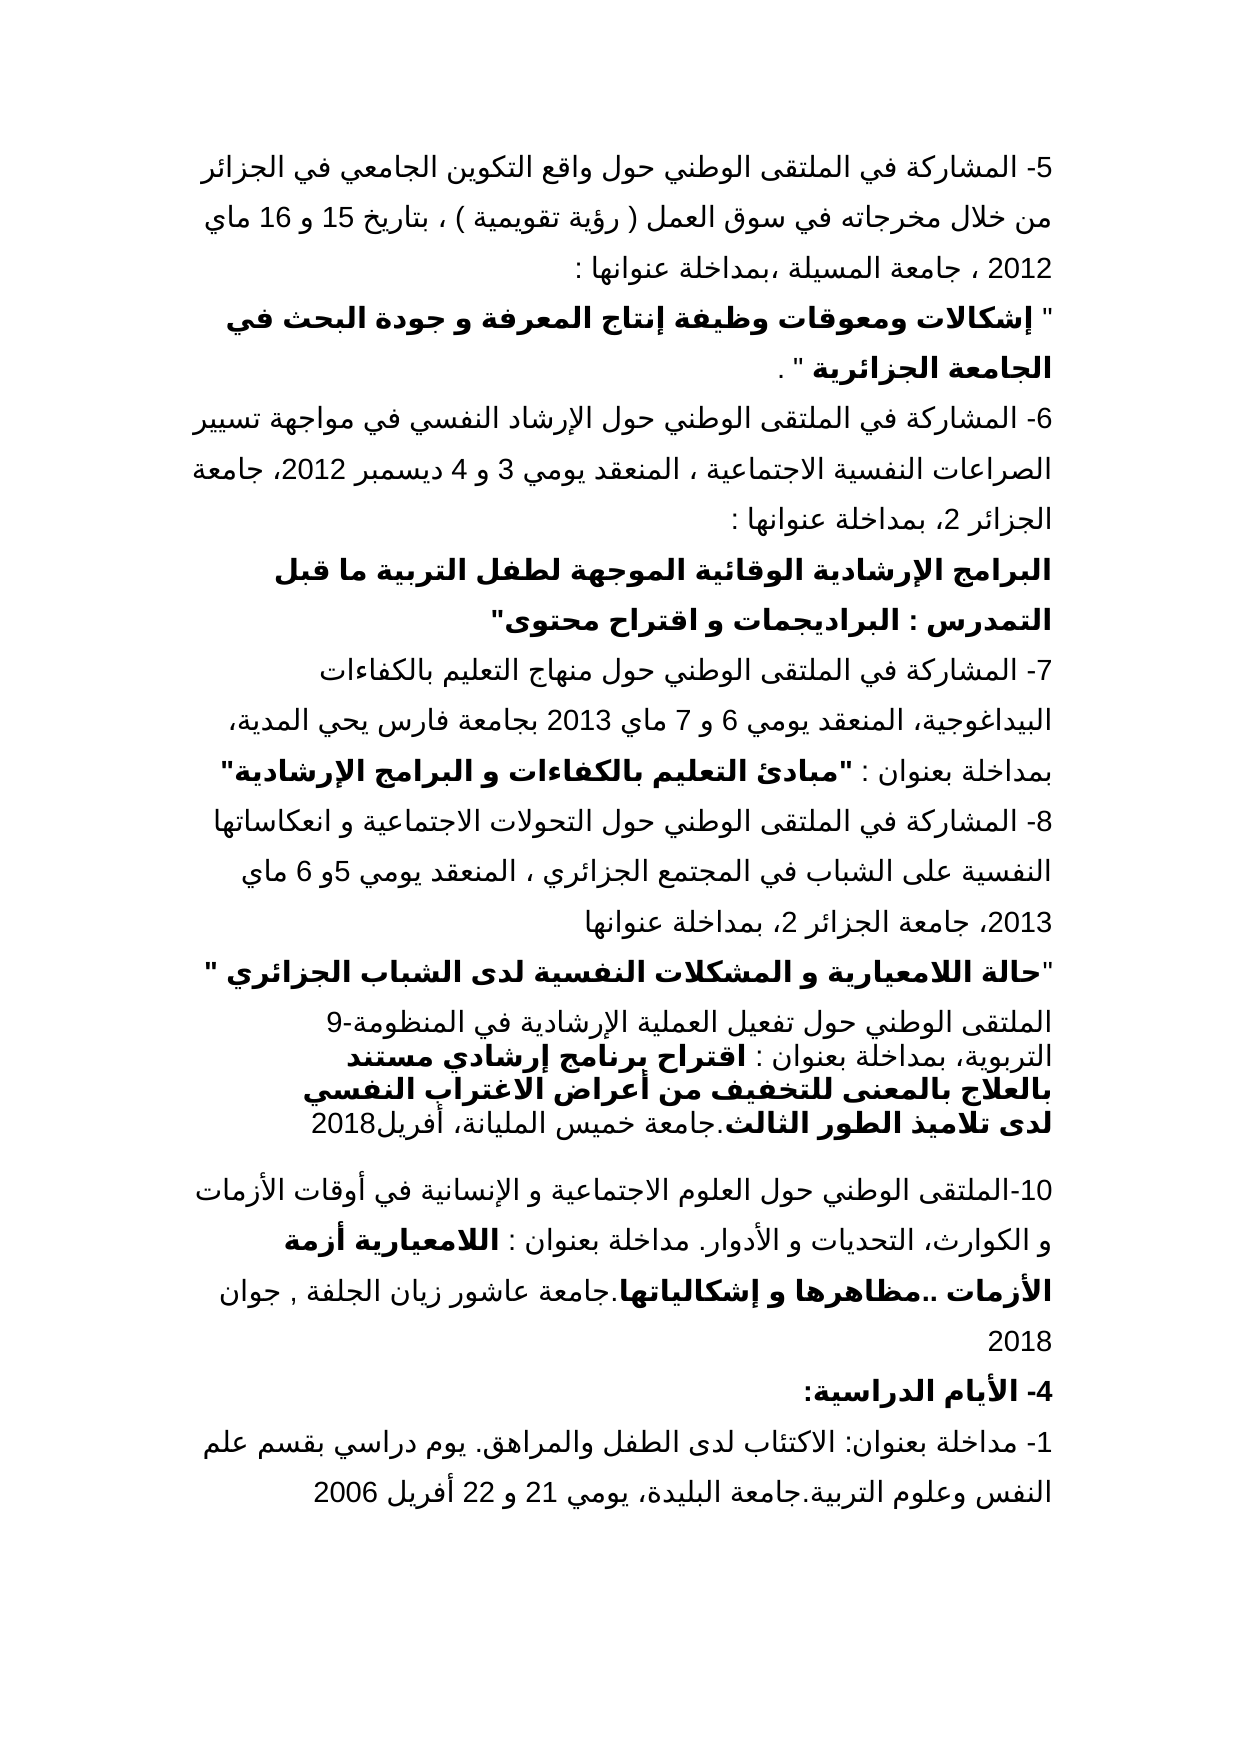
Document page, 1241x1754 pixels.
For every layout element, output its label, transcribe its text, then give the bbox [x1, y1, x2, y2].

text 6- المشاركة في الملتقى الوطني حول الإرشاد النفسي في مواجهة تسيير الصراعات النفسية الاجتماعية ، المنعقد يومي 3 و 4 ديسمبر 2012، جامعة الجزائر 2، بمداخلة عنوانها : [187, 402, 1053, 536]
text 4- الأيام الدراسية: [187, 1374, 1053, 1408]
text 8- المشاركة في الملتقى الوطني حول التحولات الاجتماعية و انعكاساتها النفسية على الشباب في المجتمع الجزائري ، المنعقد يومي 5و 6 ماي 2013، جامعة الجزائر 2، بمداخلة عنوانها [187, 804, 1053, 938]
list 9-الملتقى الوطني حول تفعيل العملية الإرشادية في المنظومة التربوية، بمداخلة بعنوان : اقتراح برنامج إرشادي مستند بالعلاج بالمعنى للتخفيف من أعراض الاغتراب النفسي لدى تلاميذ الطور الثالث.جامعة خميس المليانة، أفريل2018 [262, 1005, 1053, 1139]
text 10-الملتقى الوطني حول العلوم الاجتماعية و الإنسانية في أوقات الأزمات و الكوارث، التحديات و الأدوار. مداخلة بعنوان : اللامعيارية أزمة الأزمات ..مظاهرها و إشكالياتها.جامعة عاشور زيان الجلفة , جوان 2018 [187, 1173, 1053, 1357]
text "حالة اللامعيارية و المشكلات النفسية لدى الشباب الجزائري " [187, 955, 1053, 988]
text البرامج الإرشادية الوقائية الموجهة لطفل التربية ما قبل التمدرس : البراديجمات و اقتراح محتوى" [187, 552, 1053, 636]
text " إشكالات ومعوقات وظيفة إنتاج المعرفة و جودة البحث في الجامعة الجزائرية " . [187, 301, 1053, 385]
text 5- المشاركة في الملتقى الوطني حول واقع التكوين الجامعي في الجزائر من خلال مخرجاته في سوق العمل ( رؤية تقويمية ) ، بتاريخ 15 و 16 ماي 2012 ، جامعة المسيلة ،بمداخلة عنوانها : [187, 150, 1053, 284]
text 7- المشاركة في الملتقى الوطني حول منهاج التعليم بالكفاءات البيداغوجية، المنعقد يومي 6 و 7 ماي 2013 بجامعة فارس يحي المدية، بمداخلة بعنوان : "مبادئ التعليم بالكفاءات و البرامج الإرشادية" [187, 653, 1053, 787]
text 1- مداخلة بعنوان: الاكتئاب لدى الطفل والمراهق. يوم دراسي بقسم علم النفس وعلوم التربية.جامعة البليدة، يومي 21 و 22 أفريل 2006 [187, 1424, 1053, 1508]
